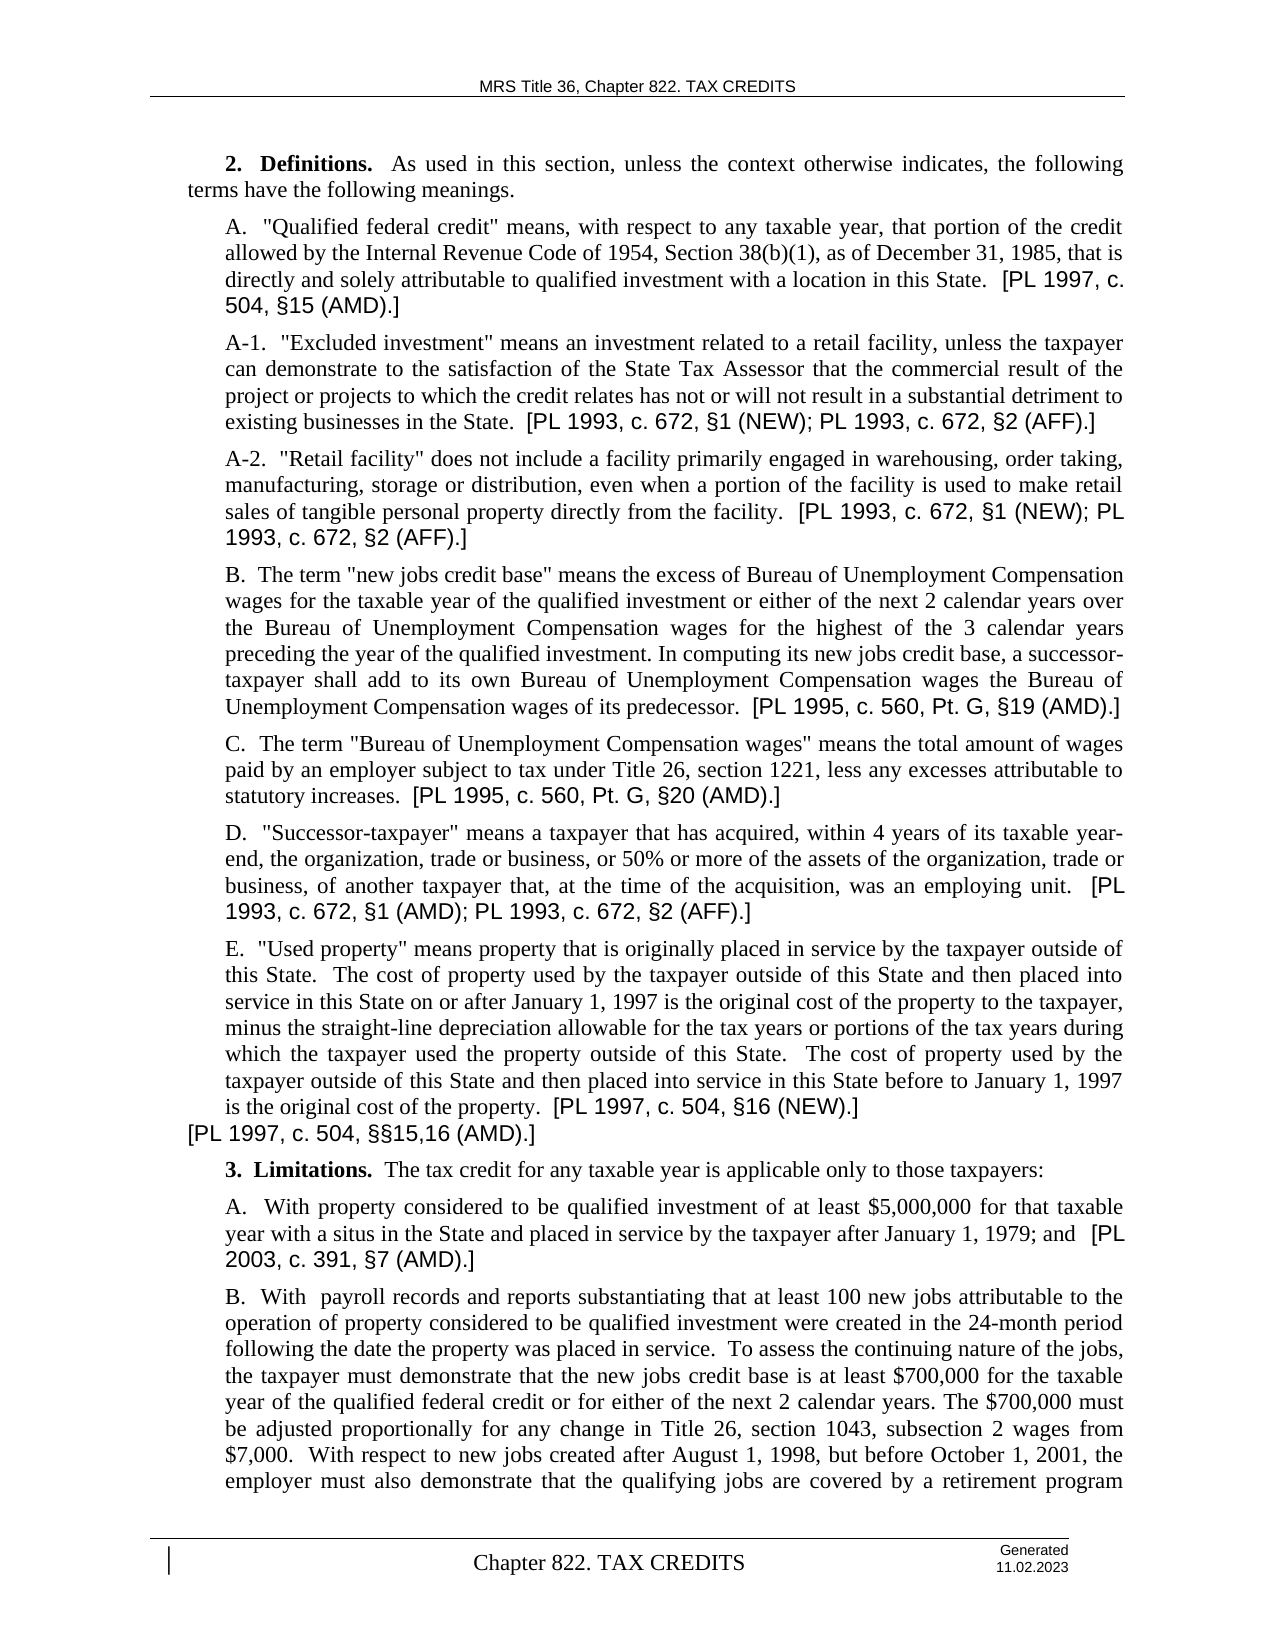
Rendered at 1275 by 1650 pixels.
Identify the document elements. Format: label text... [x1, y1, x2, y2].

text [225, 1283, 1125, 1494]
text B. The term "new jobs credit base" means the excess of Bureau of Unemployment Compensation wages for the taxable year of the qualified investment or either of the next 2 calendar years over the Bureau of Unemployment Compensation wages for the highest of the 3 calendar years preceding the year of the qualified investment. In computing its new jobs credit base, a successor-taxpayer shall add to its own Bureau of Unemployment Compensation wages the Bureau of Unemployment Compensation wages of its predecessor. [PL 1995, c. 560, Pt. G, §19 (AMD).] [225, 561, 1125, 719]
text [PL 1997, c. 504, §§15,16 (AMD).] [187, 1120, 1125, 1146]
text A. With property considered to be qualified investment of at least $5,000,000 for that taxable year with a situs in the State and placed in service by the taxpayer after January 1, 1979; and [PL 2003, c. 391, §7 (AMD).] [225, 1193, 1125, 1272]
text 2. Definitions. As used in this section, unless the context otherwise indicates, the following terms have the following meanings. [187, 150, 1125, 203]
text A-2. "Retail facility" does not include a facility primarily engaged in warehousing, order taking, manufacturing, storage or distribution, even when a portion of the facility is used to make retail sales of tangible personal property directly from the facility. [PL 1993, c. 672, §1 (NEW); PL 1993, c. 672, §2 (AFF).] [225, 445, 1125, 551]
text C. The term "Bureau of Unemployment Compensation wages" means the total amount of wages paid by an employer subject to tax under Title 26, section 1221, less any excesses attributable to statutory increases. [PL 1995, c. 560, Pt. G, §20 (AMD).] [225, 729, 1125, 809]
text E. "Used property" means property that is originally placed in service by the taxpayer outside of this State. The cost of property used by the taxpayer outside of this State and then placed into service in this State on or after January 1, 1997 is the original cost of the property to the taxpayer, minus the straight-line depreciation allowable for the tax years or portions of the tax years during which the taxpayer used the property outside of this State. The cost of property used by the taxpayer outside of this State and then placed into service in this State before to January 1, 1997 is the original cost of the property. [PL 1997, c. 504, §16 (NEW).] [225, 935, 1125, 1120]
text 3. Limitations. The tax credit for any taxable year is applicable only to those taxpayers: [187, 1156, 1125, 1183]
text A-1. "Excluded investment" means an investment related to a retail facility, unless the taxpayer can demonstrate to the satisfaction of the State Tax Assessor that the commercial result of the project or projects to which the credit relates has not or will not result in a substantial detriment to existing businesses in the State. [PL 1993, c. 672, §1 (NEW); PL 1993, c. 672, §2 (AFF).] [225, 329, 1125, 434]
text A. "Qualified federal credit" means, with respect to any taxable year, that portion of the credit allowed by the Internal Revenue Code of 1954, Section 38(b)(1), as of December 31, 1985, that is directly and solely attributable to qualified investment with a location in this State. [PL 1997, c. 504, §15 (AMD).] [225, 213, 1125, 319]
text D. "Successor-taxpayer" means a taxpayer that has acquired, within 4 years of its taxable year-end, the organization, trade or business, or 50% or more of the assets of the organization, trade or business, of another taxpayer that, at the time of the acquisition, was an employing unit. [PL 1993, c. 672, §1 (AMD); PL 1993, c. 672, §2 (AFF).] [225, 819, 1125, 925]
